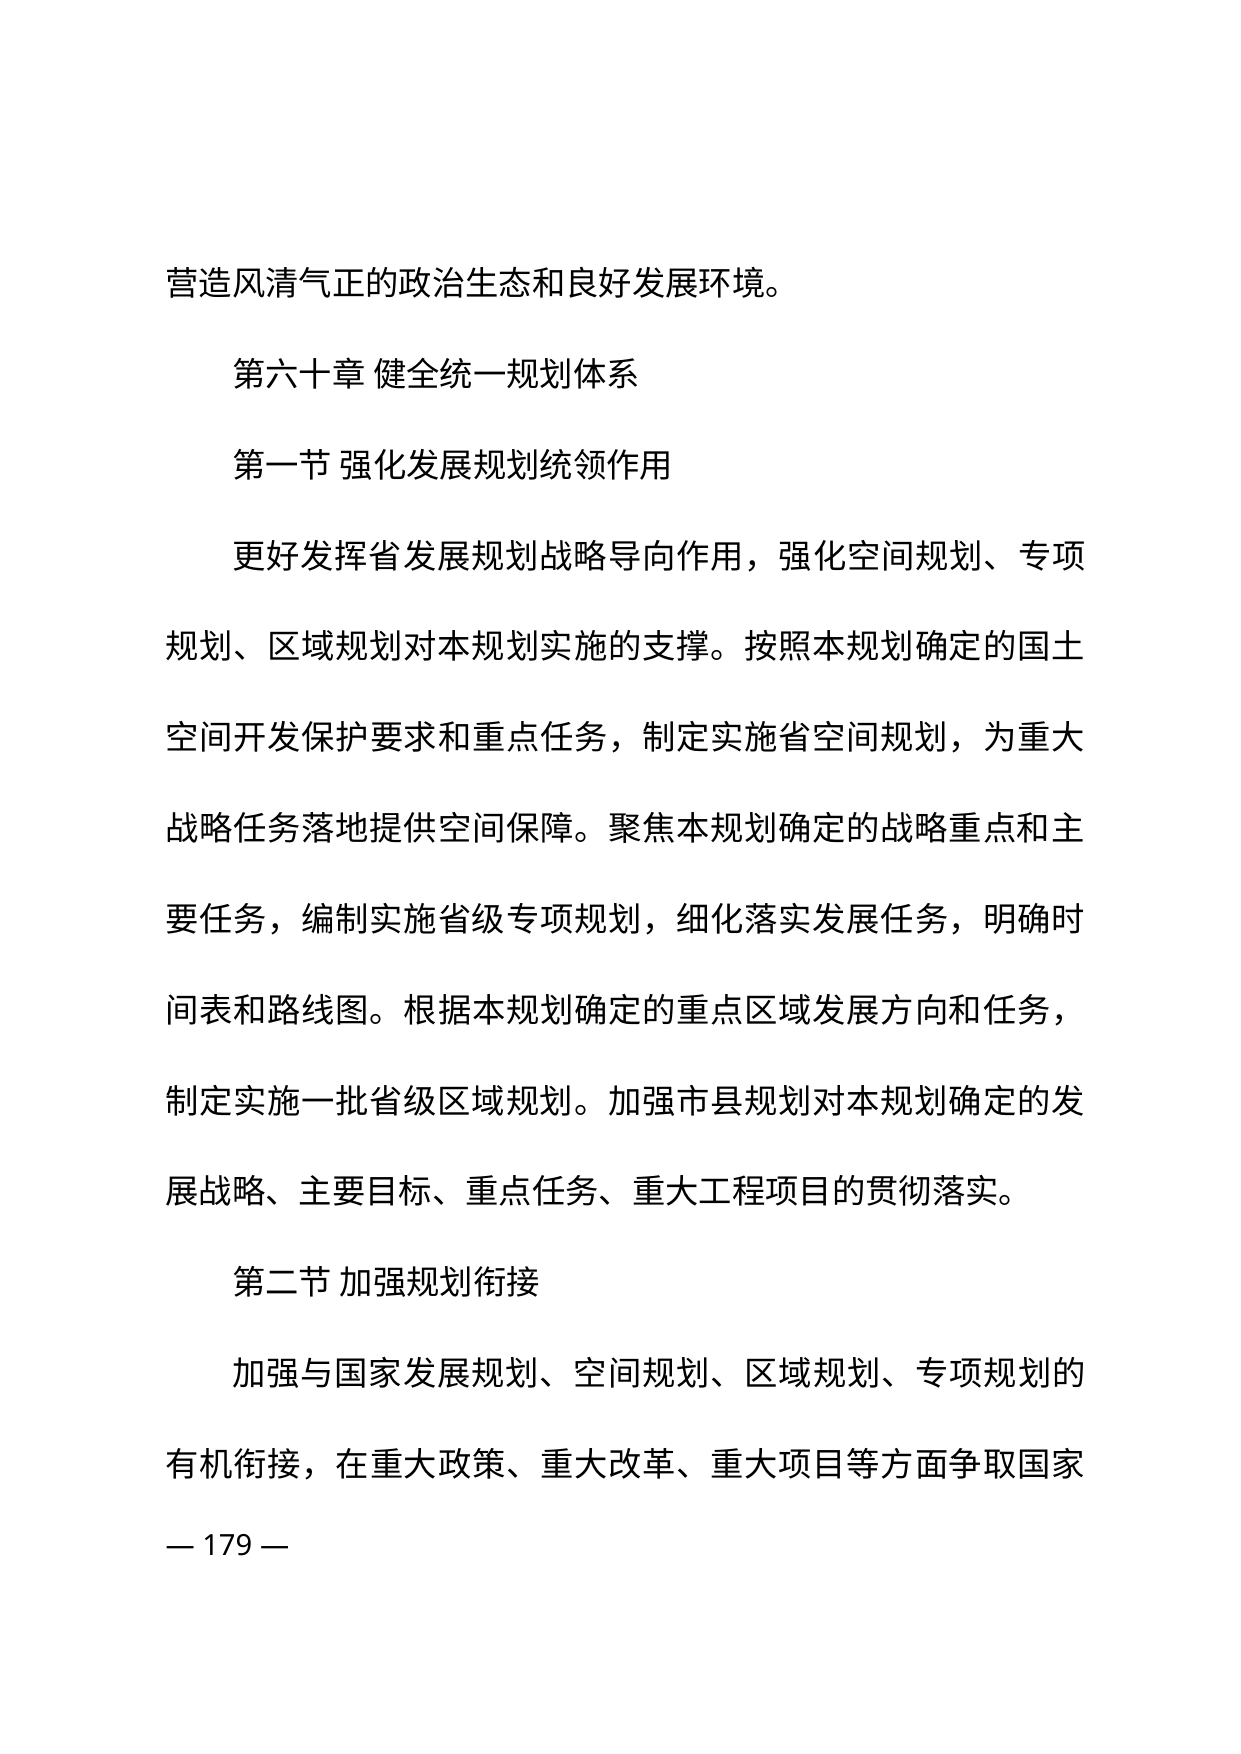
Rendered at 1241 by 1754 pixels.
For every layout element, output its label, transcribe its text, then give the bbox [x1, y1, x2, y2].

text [165, 1326, 1087, 1507]
text 更好发挥省发展规划战略导向作用，强化空间规划、专项规划、区域规划对本规划实施的支撑。按照本规划确定的国土空间开发保护要求和重点任务，制定实施省空间规划，为重大战略任务落地提供空间保障。聚焦本规划确定的战略重点和主要任务，编制实施省级专项规划，细化落实发展任务，明确时间表和路线图。根据本规划确定的重点区域发展方向和任务，制定实施一批省级区域规划。加强市县规划对本规划确定的发展战略、主要目标、重点任务、重大工程项目的贯彻落实。 [165, 508, 1087, 1235]
text 第二节 加强规划衔接 [165, 1235, 1087, 1326]
text 第六十章 健全统一规划体系 [165, 326, 1087, 417]
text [165, 236, 1087, 326]
text 第一节 强化发展规划统领作用 [165, 417, 1087, 508]
